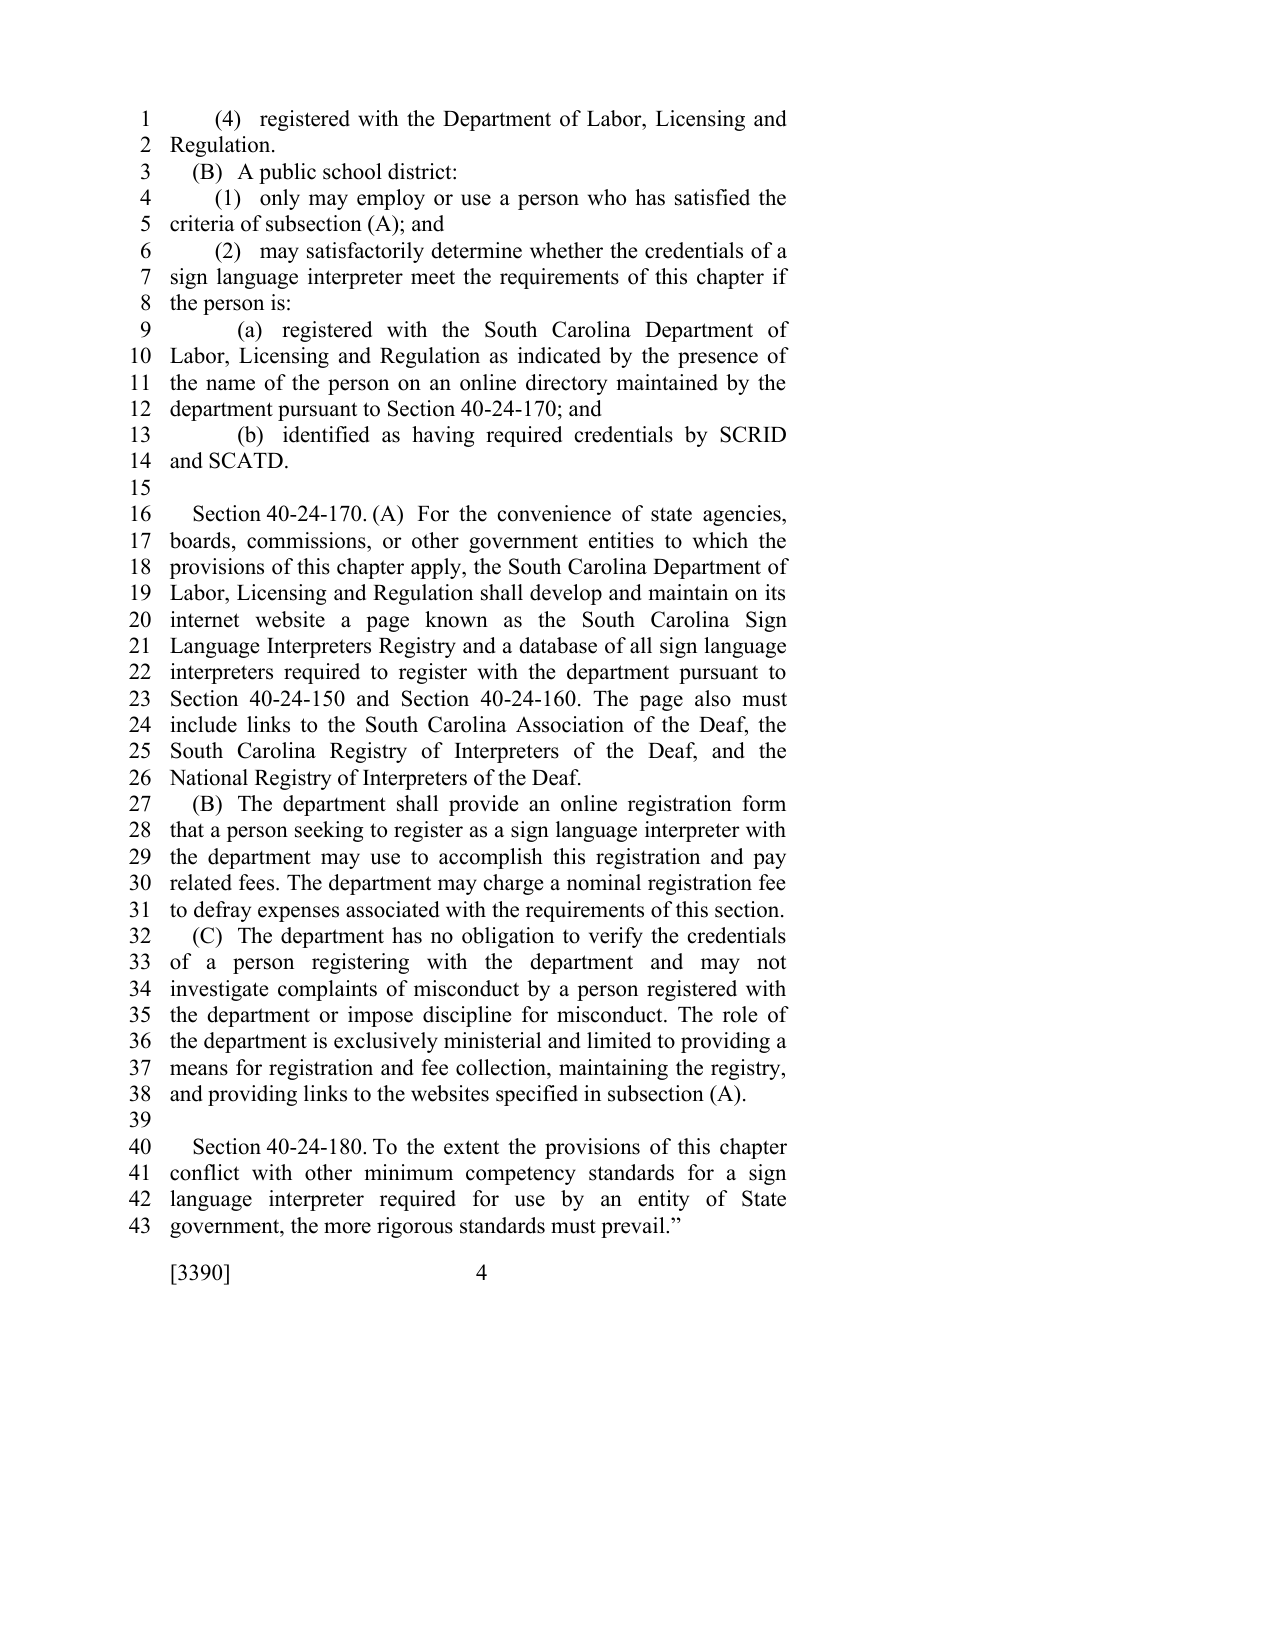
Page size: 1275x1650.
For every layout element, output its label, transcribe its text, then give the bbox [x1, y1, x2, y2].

text (B) The department shall provide an online registration form that a person seeking to register as a sign language interpreter with the department may use to accomplish this registration and pay related fees. The department may charge a nominal registration fee to defray expenses associated with the requirements of this section. [169, 790, 787, 922]
text (1) only may employ or use a person who has satisfied the criteria of subsection (A); and [169, 184, 787, 237]
text (4) registered with the Department of Labor, Licensing and Regulation. [169, 105, 787, 158]
text (C) The department has no obligation to verify the credentials of a person registering with the department and may not investigate complaints of misconduct by a person registered with the department or impose discipline for misconduct. The role of the department is exclusively ministerial and limited to providing a means for registration and fee collection, maintaining the registry, and providing links to the websites specified in subsection (A). [169, 922, 787, 1106]
text Section 40-24-170. (A) For the convenience of state agencies, boards, commissions, or other government entities to which the provisions of this chapter apply, the South Carolina Department of Labor, Licensing and Regulation shall develop and maintain on its internet website a page known as the South Carolina Sign Language Interpreters Registry and a database of all sign language interpreters required to register with the department pursuant to Section 40-24-150 and Section 40-24-160. The page also must include links to the South Carolina Association of the Deaf, the South Carolina Registry of Interpreters of the Deaf, and the National Registry of Interpreters of the Deaf. [169, 500, 787, 790]
text (a) registered with the South Carolina Department of Labor, Licensing and Regulation as indicated by the presence of the name of the person on an online directory maintained by the department pursuant to Section 40-24-170; and [169, 316, 787, 421]
text Section 40-24-180. To the extent the provisions of this chapter conflict with other minimum competency standards for a sign language interpreter required for use by an entity of State government, the more rigorous standards must prevail.” [169, 1133, 787, 1238]
text (B) A public school district: [169, 158, 787, 184]
text (b) identified as having required credentials by SCRID and SCATD. [169, 421, 787, 474]
text (2) may satisfactorily determine whether the credentials of a sign language interpreter meet the requirements of this chapter if the person is: [169, 237, 787, 316]
